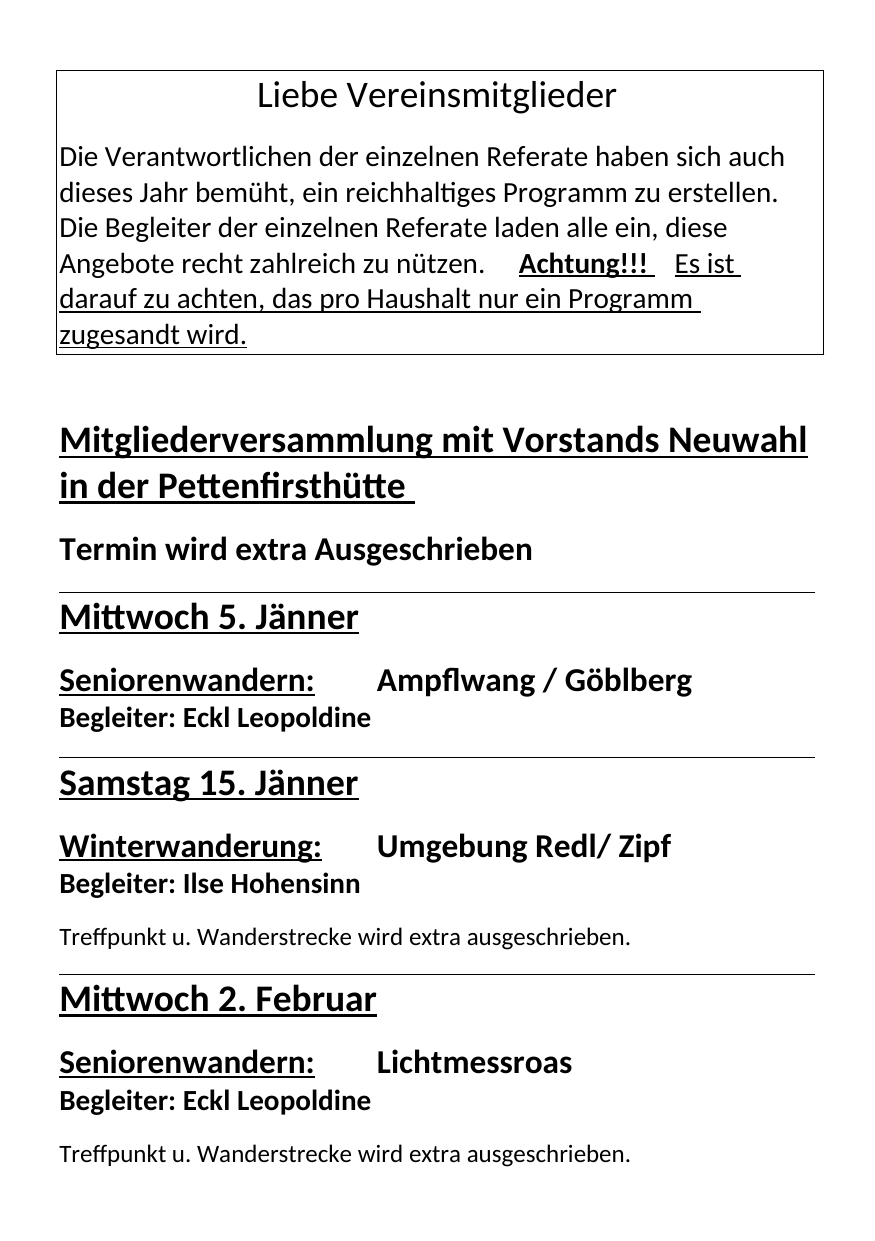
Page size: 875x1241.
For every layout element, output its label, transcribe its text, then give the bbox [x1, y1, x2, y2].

text Samstag 15. Jänner [59, 758, 815, 804]
text Begleiter: Eckl Leopoldine [59, 699, 815, 735]
text Begleiter: Ilse Hohensinn [59, 865, 815, 901]
text Termin wird extra Ausgeschrieben [59, 528, 815, 569]
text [59, 1138, 815, 1169]
text Liebe Vereinsmitglieder [57, 71, 823, 117]
text Die Verantwortlichen der einzelnen Referate haben sich auch dieses Jahr bemüht, ein reichhaltiges Programm zu erstellen. Die Begleiter der einzelnen Referate laden alle ein, diese Angebote recht zahlreich zu nützen. Achtung!!! Es ist darauf zu achten, das pro Haushalt nur ein Programm zugesandt wird. [57, 137, 823, 354]
text Mittwoch 5. Jänner [59, 593, 815, 638]
text Seniorenwandern: Lichtmessroas Begleiter: Eckl Leopoldine [59, 1041, 815, 1118]
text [59, 921, 815, 952]
text Winterwanderung: Umgebung Redl/ Zipf [59, 825, 815, 865]
text Mittwoch 2. Februar [59, 975, 815, 1021]
text in der Pettenfirsthütte [59, 462, 815, 508]
text Mitgliederversammlung mit Vorstands Neuwahl [59, 416, 815, 462]
text Seniorenwandern: Ampflwang / Göblberg [59, 659, 815, 699]
